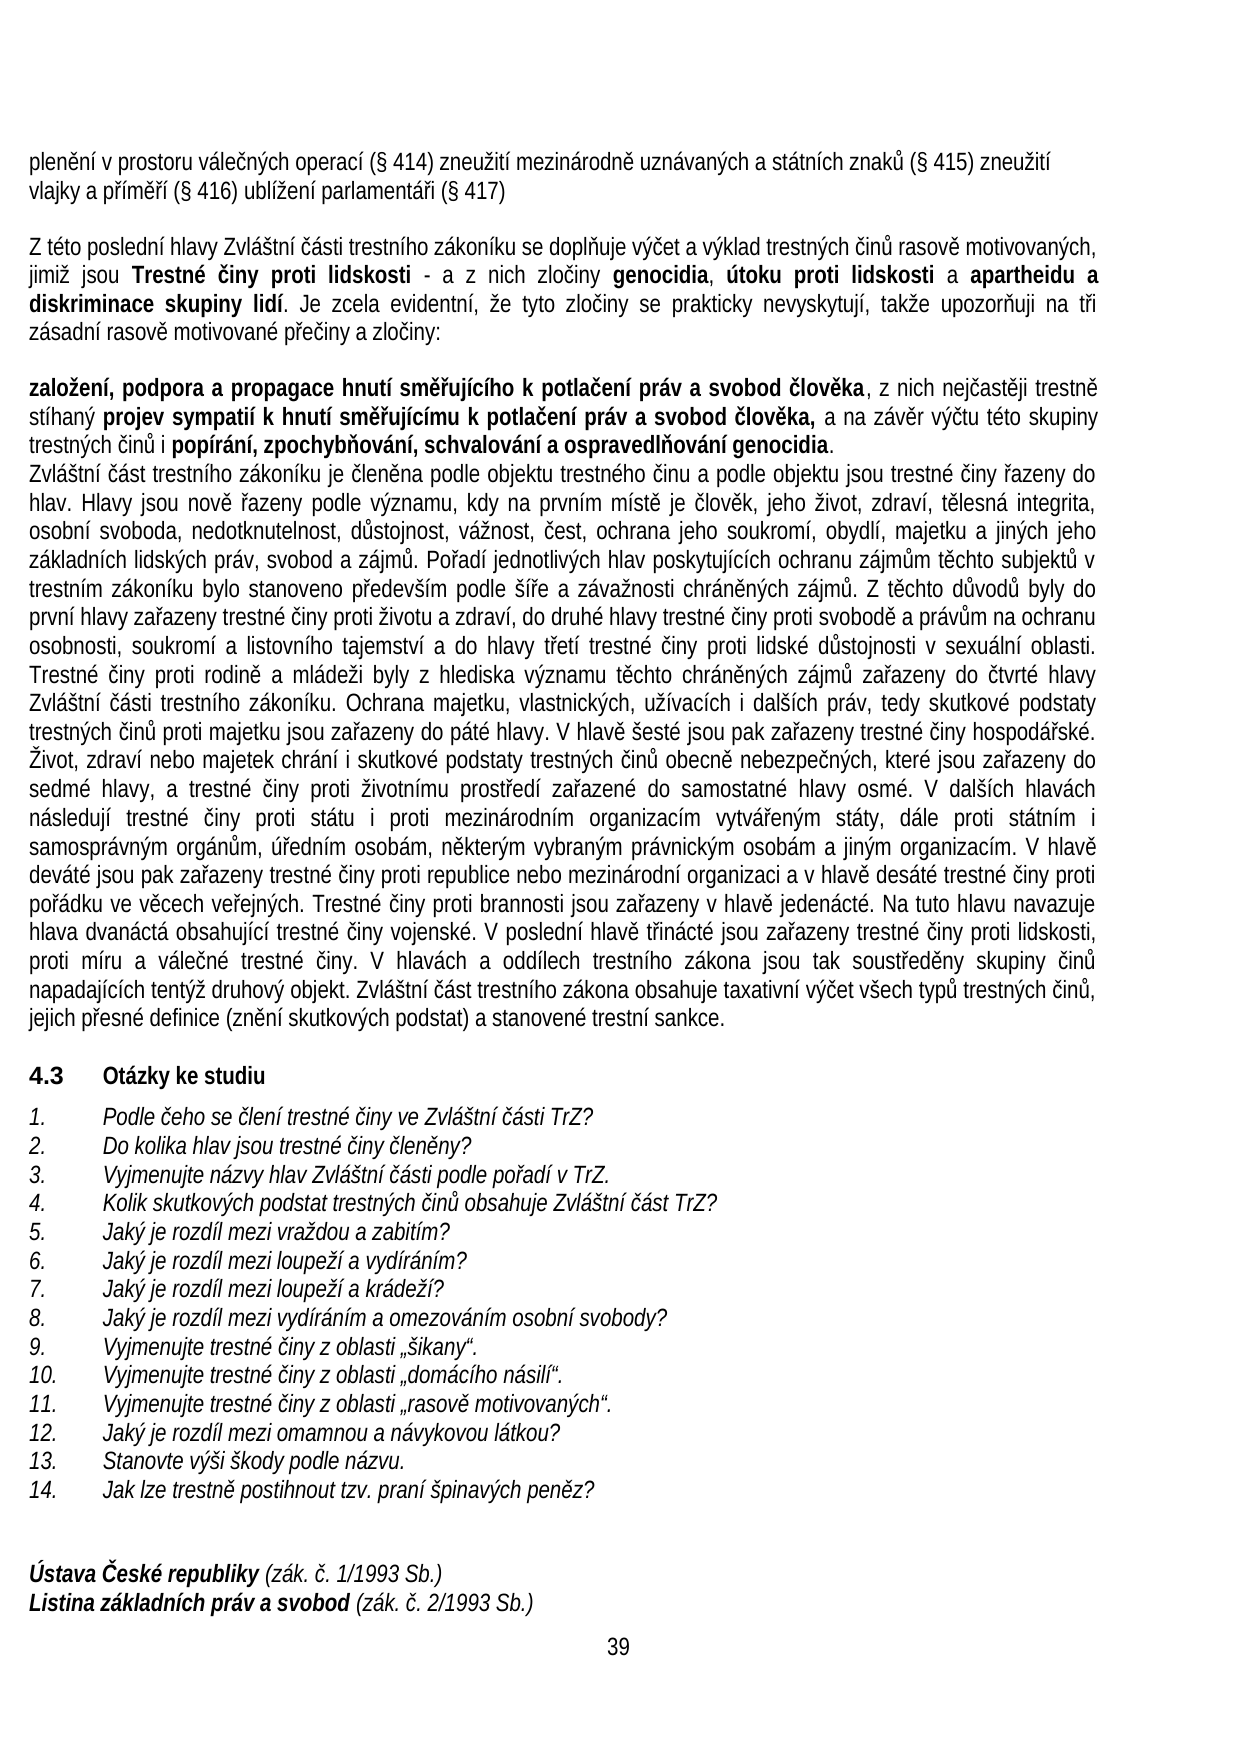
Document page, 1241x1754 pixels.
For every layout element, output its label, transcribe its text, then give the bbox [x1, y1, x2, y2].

list Vyjmenujte trestné činy z oblasti „rasově motivovaných“. [29, 1389, 1098, 1417]
list Vyjmenujte názvy hlav Zvláštní části podle pořadí v TrZ. [29, 1160, 1098, 1188]
list Kolik skutkových podstat trestných činů obsahuje Zvláštní část TrZ? [29, 1188, 1098, 1217]
list Jaký je rozdíl mezi vraždou a zabitím? [29, 1217, 1098, 1246]
list Jaký je rozdíl mezi omamnou a návykovou látkou? [29, 1417, 1098, 1446]
text založení, podpora a propagace hnutí směřujícího k potlačení práv a svobod člověka, z nich nejčastěji trestně stíhaný projev sympatií k hnutí směřujícímu k potlačení práv a svobod člověka, a na závěr výčtu této skupiny trestných činů i popírání, zpochybňování, schvalování a ospravedlňování genocidia. [29, 373, 1098, 459]
list Do kolika hlav jsou trestné činy členěny? [29, 1131, 1098, 1160]
list Podle čeho se člení trestné činy ve Zvláštní části TrZ? [29, 1102, 1098, 1131]
list Jak lze trestně postihnout tzv. praní špinavých peněz? [29, 1475, 1098, 1503]
text Ústava České republiky (zák. č. 1/1993 Sb.) [29, 1559, 1098, 1588]
list Jaký je rozdíl mezi vydíráním a omezováním osobní svobody? [29, 1303, 1098, 1332]
list Vyjmenujte trestné činy z oblasti „domácího násilí“. [29, 1360, 1098, 1389]
text Listina základních práv a svobod (zák. č. 2/1993 Sb.) [29, 1588, 1098, 1616]
list Jaký je rozdíl mezi loupeží a vydíráním? [29, 1246, 1098, 1274]
list Jaký je rozdíl mezi loupeží a krádeží? [29, 1274, 1098, 1303]
list Stanovte výši škody podle názvu. [29, 1446, 1098, 1475]
list Vyjmenujte trestné činy z oblasti „šikany“. [29, 1332, 1098, 1360]
list Otázky ke studiu [29, 1061, 1098, 1090]
text Zvláštní část trestního zákoníku je členěna podle objektu trestného činu a podle objektu jsou trestné činy řazeny do hlav. Hlavy jsou nově řazeny podle významu, kdy na prvním místě je člověk, jeho život, zdraví, tělesná integrita, osobní svoboda, nedotknutelnost, důstojnost, vážnost, čest, ochrana jeho soukromí, obydlí, majetku a jiných jeho základních lidských práv, svobod a zájmů. Pořadí jednotlivých hlav poskytujících ochranu zájmům těchto subjektů v trestním zákoníku bylo stanoveno především podle šíře a závažnosti chráněných zájmů. Z těchto důvodů byly do první hlavy zařazeny trestné činy proti životu a zdraví, do druhé hlavy trestné činy proti svobodě a právům na ochranu osobnosti, soukromí a listovního tajemství a do hlavy třetí trestné činy proti lidské důstojnosti v sexuální oblasti. Trestné činy proti rodině a mládeži byly z hlediska významu těchto chráněných zájmů zařazeny do čtvrté hlavy Zvláštní části trestního zákoníku. Ochrana majetku, vlastnických, užívacích i dalších práv, tedy skutkové podstaty trestných činů proti majetku jsou zařazeny do páté hlavy. V hlavě šesté jsou pak zařazeny trestné činy hospodářské. Život, zdraví nebo majetek chrání i skutkové podstaty trestných činů obecně nebezpečných, které jsou zařazeny do sedmé hlavy, a trestné činy proti životnímu prostředí zařazené do samostatné hlavy osmé. V dalších hlavách následují trestné činy proti státu i proti mezinárodním organizacím vytvářeným státy, dále proti státním i samosprávným orgánům, úředním osobám, některým vybraným právnickým osobám a jiným organizacím. V hlavě deváté jsou pak zařazeny trestné činy proti republice nebo mezinárodní organizaci a v hlavě desáté trestné činy proti pořádku ve věcech veřejných. Trestné činy proti brannosti jsou zařazeny v hlavě jedenácté. Na tuto hlavu navazuje hlava dvanáctá obsahující trestné činy vojenské. V poslední hlavě třinácté jsou zařazeny trestné činy proti lidskosti, proti míru a válečné trestné činy. V hlavách a oddílech trestního zákona jsou tak soustředěny skupiny činů napadajících tentýž druhový objekt. Zvláštní část trestního zákona obsahuje taxativní výčet všech typů trestných činů, jejich přesné definice (znění skutkových podstat) a stanovené trestní sankce. [29, 459, 1098, 1032]
text plenění v prostoru válečných operací (§ 414) zneužití mezinárodně uznávaných a státních znaků (§ 415) zneužití vlajky a příměří (§ 416) ublížení parlamentáři (§ 417) [29, 147, 1098, 204]
text Z této poslední hlavy Zvláštní části trestního zákoníku se doplňuje výčet a výklad trestných činů rasově motivovaných, jimiž jsou Trestné činy proti lidskosti - a z nich zločiny genocidia, útoku proti lidskosti a apartheidu a diskriminace skupiny lidí. Je zcela evidentní, že tyto zločiny se prakticky nevyskytují, takže upozorňuji na tři zásadní rasově motivované přečiny a zločiny: [29, 231, 1098, 346]
